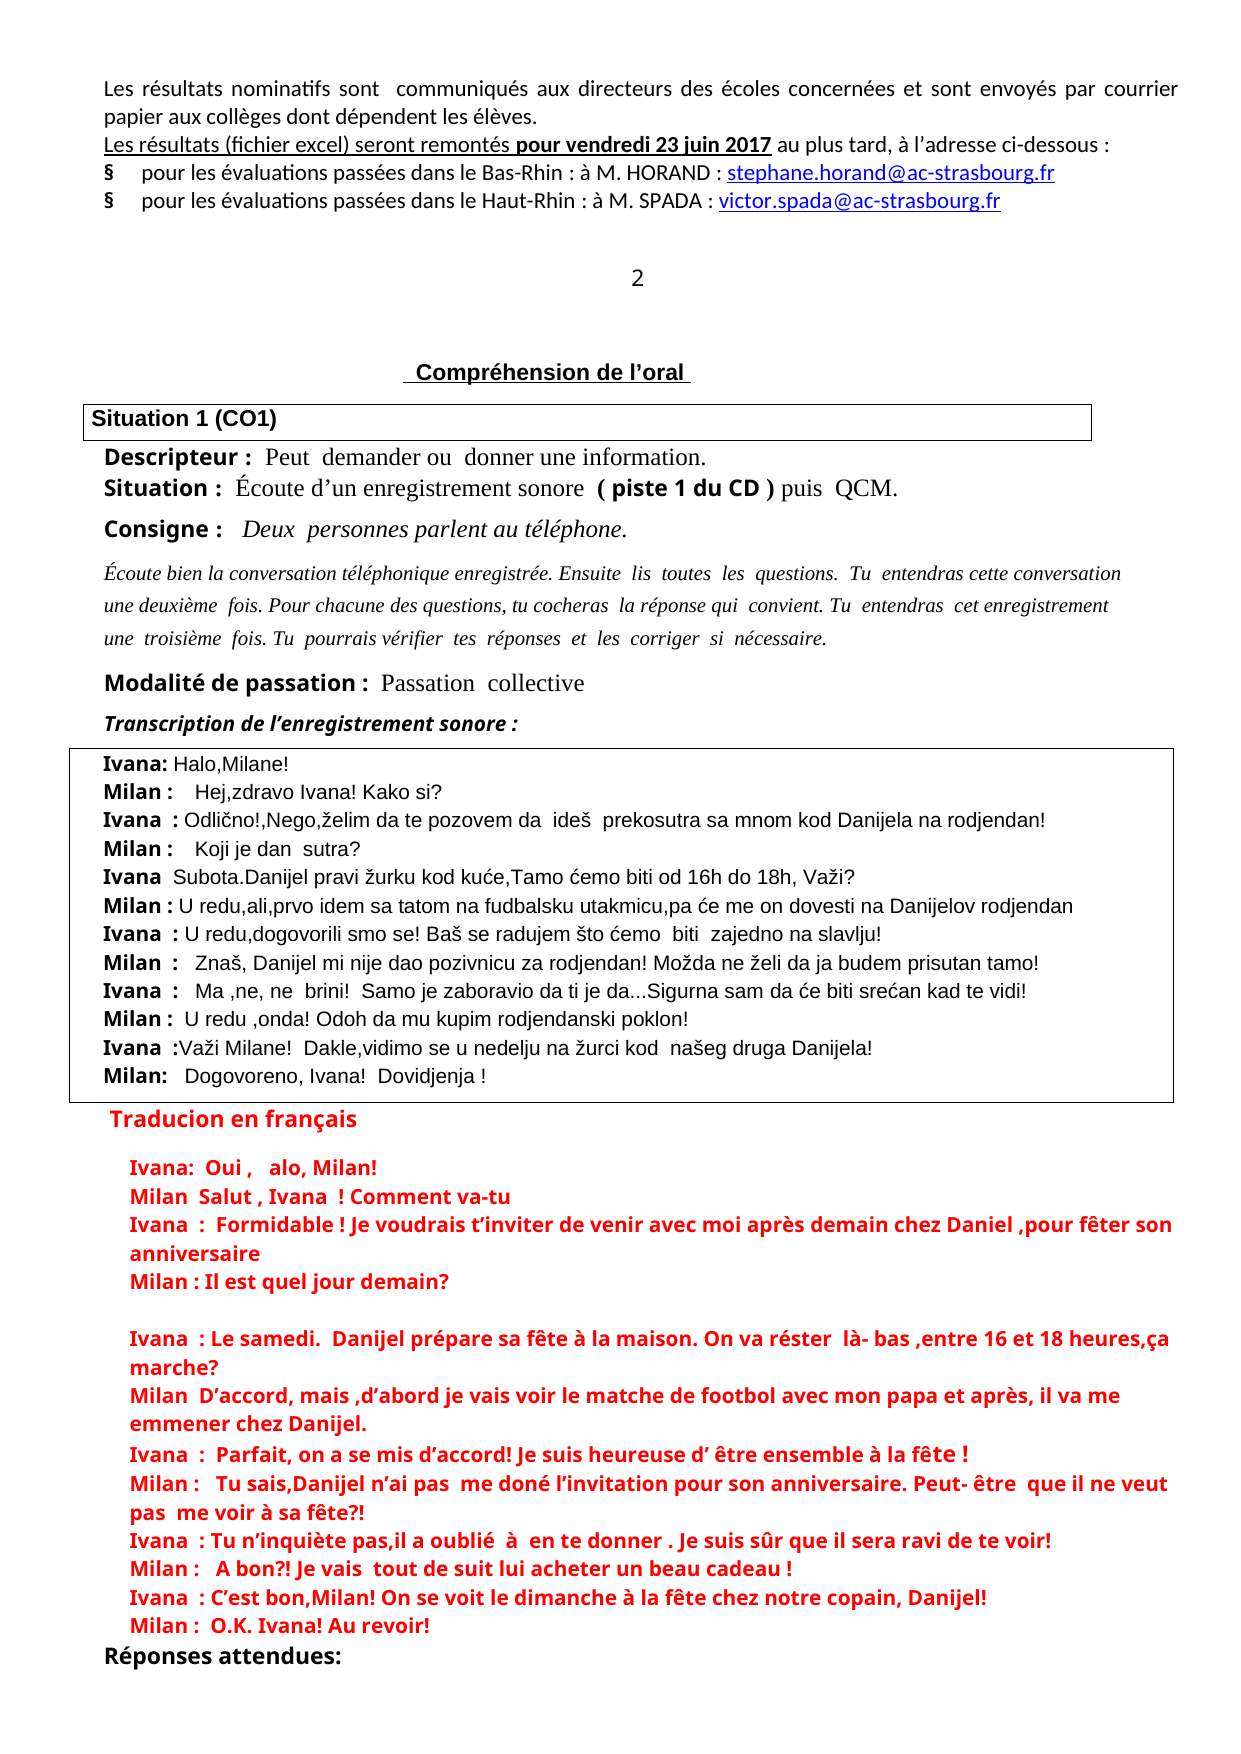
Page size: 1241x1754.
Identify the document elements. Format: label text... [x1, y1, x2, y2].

list Transcription de l’enregistrement sonore : [103, 709, 1181, 737]
list Situation : Écoute d’un enregistrement sonore ( piste 1 du CD ) puis QCM. [103, 472, 1181, 503]
list Compréhension de l’oral [103, 359, 1181, 385]
list Ivana : Formidable ! Je voudrais t’inviter de venir avec moi après demain chez Daniel ,pour fêter son anniversaire [129, 1210, 1181, 1267]
list Les résultats nominatifs sont communiqués aux directeurs des écoles concernées et sont envoyés par courrier papier aux collèges dont dépendent les élèves. [103, 74, 1181, 130]
list une deuxième fois. Pour chacune des questions, tu cocheras la réponse qui convient. Tu entendras cet enregistrement [103, 593, 1181, 617]
list Consigne : Deux personnes parlent au téléphone. [103, 513, 1181, 544]
list une troisième fois. Tu pourrais vérifier tes réponses et les corriger si nécessaire. [103, 626, 1181, 650]
list Milan : Tu sais,Danijel n’ai pas me doné l’invitation pour son anniversaire. Peut- être que il ne veut pas me voir à sa fête?! [129, 1469, 1181, 1526]
list Écoute bien la conversation téléphonique enregistrée. Ensuite lis toutes les questions. Tu entendras cette conversation [103, 561, 1181, 585]
list Milan D’accord, mais ,d’abord je vais voir le matche de footbol avec mon papa et après, il va me emmener chez Danijel. [129, 1381, 1181, 1438]
list Modalité de passation : Passation collective [103, 667, 1181, 698]
list Milan : A bon?! Je vais tout de suit lui acheter un beau cadeau ! [129, 1554, 1181, 1583]
list Ivana: Oui , alo, Milan! [129, 1153, 1181, 1182]
list Milan Salut , Ivana ! Comment va-tu [129, 1182, 1181, 1210]
list Ivana : Tu n’inquiète pas,il a oublié à en te donner . Je suis sûr que il sera ravi de te voir! [129, 1526, 1181, 1554]
list pour les évaluations passées dans le Haut-Rhin : à M. SPADA : victor.spada@ac-strasbourg.fr [103, 186, 1181, 215]
list Traducion en français [103, 1103, 1181, 1134]
table_header Ivana: Halo,Milane! Milan : Hej,zdravo Ivana! Kako si? Ivana : Odlično!,Nego,želim da te pozovem da ideš prekosutra sa mnom kod Danijela na rodjendan! Milan : Koji je dan sutra? Ivana Subota.Danijel pravi žurku kod kuće,Tamo ćemo biti od 16h do 18h, Važi? Milan : U redu,ali,prvo idem sa tatom na fudbalsku utakmicu,pa će me on dovesti na Danijelov rodjendan Ivana : U redu,dogovorili smo se! Baš se radujem što ćemo biti zajedno na slavlju! Milan : Znaš, Danijel mi nije dao pozivnicu za rodjendan! Možda ne želi da ja budem prisutan tamo! Ivana : Ma ,ne, ne brini! Samo je zaboravio da ti je da...Sigurna sam da će biti srećan kad te vidi! Milan : U redu ,onda! Odoh da mu kupim rodjendanski poklon! Ivana :Važi Milane! Dakle,vidimo se u nedelju na žurci kod našeg druga Danijela! Milan: Dogovoreno, Ivana! Dovidjenja ! [70, 749, 1173, 1102]
list pour les évaluations passées dans le Bas-Rhin : à M. HORAND : stephane.horand@ac-strasbourg.fr [103, 158, 1181, 186]
list Milan : O.K. Ivana! Au revoir! [129, 1611, 1181, 1640]
list Ivana : Parfait, on a se mis d’accord! Je suis heureuse d’ être ensemble à la fête ! [129, 1438, 1181, 1469]
list Ivana : C’est bon,Milan! On se voit le dimanche à la fête chez notre copain, Danijel! [129, 1583, 1181, 1611]
list Ivana : Le samedi. Danijel prépare sa fête à la maison. On va réster là- bas ,entre 16 et 18 heures,ça marche? [129, 1324, 1181, 1381]
list Les résultats (fichier excel) seront remontés pour vendredi 23 juin 2017 au plus tard, à l’adresse ci-dessous : [103, 130, 1181, 158]
list Réponses attendues: [103, 1640, 1181, 1671]
list Descripteur : Peut demander ou donner une information. [103, 441, 1181, 472]
list 2 [103, 262, 1181, 293]
table_header Situation 1 (CO1) [84, 405, 1091, 440]
list Milan : Il est quel jour demain? [129, 1267, 1181, 1296]
